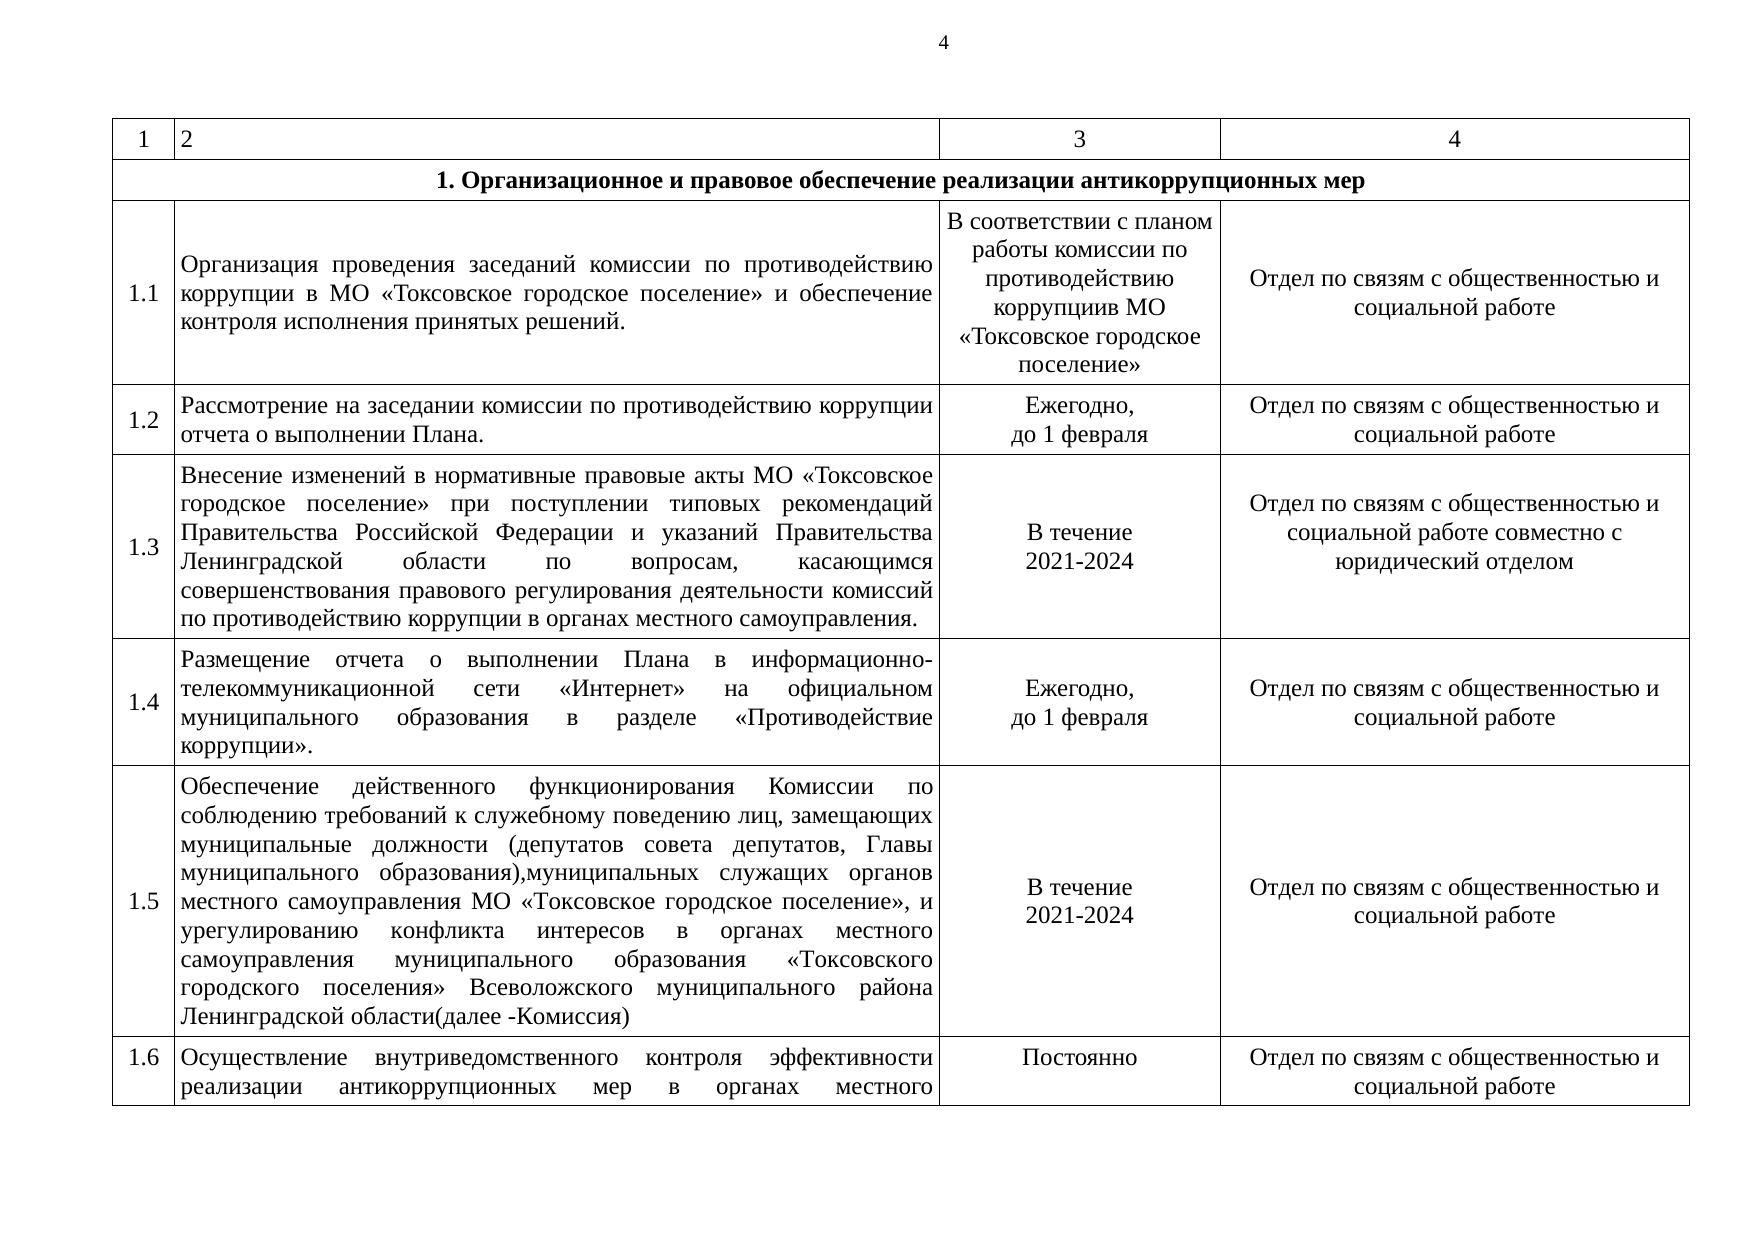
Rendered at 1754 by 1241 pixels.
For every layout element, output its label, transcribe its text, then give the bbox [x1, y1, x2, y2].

table_cell Постоянно [940, 1037, 1220, 1105]
table_cell 1.6 [113, 1037, 174, 1105]
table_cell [175, 1037, 939, 1105]
table_cell Внесение изменений в нормативные правовые акты МО «Токсовское городское поселение» при поступлении типовых рекомендаций Правительства Российской Федерации и указаний Правительства Ленинградской области по вопросам, касающимся совершенствования правового регулирования деятельности комиссий по противодействию коррупции в органах местного самоуправления. [175, 455, 939, 638]
table_cell 2 [175, 119, 939, 159]
table_cell 1.3 [113, 455, 174, 638]
table_cell Отдел по связям с общественностью и социальной работе совместно с юридический отделом [1221, 455, 1689, 638]
table_cell 3 [940, 119, 1220, 159]
table_cell Ежегодно, до 1 февраля [940, 639, 1220, 765]
table_cell 1.5 [113, 766, 174, 1036]
table_cell В соответствии с планом работы комиссии по противодействию коррупциив МО «Токсовское городское поселение» [940, 201, 1220, 384]
table_cell Ежегодно, до 1 февраля [940, 385, 1220, 453]
table_cell Организация проведения заседаний комиссии по противодействию коррупции в МО «Токсовское городское поселение» и обеспечение контроля исполнения принятых решений. [175, 201, 939, 384]
table_cell Отдел по связям с общественностью и социальной работе [1221, 385, 1689, 453]
table_cell Рассмотрение на заседании комиссии по противодействию коррупции отчета о выполнении Плана. [175, 385, 939, 453]
table_cell 1 [113, 119, 174, 159]
table_cell 1.1 [113, 201, 174, 384]
table_cell Отдел по связям с общественностью и социальной работе [1221, 201, 1689, 384]
table_cell 1.2 [113, 385, 174, 453]
table_cell В течение 2021-2024 [940, 766, 1220, 1036]
table_cell 1. Организационное и правовое обеспечение реализации антикоррупционных мер [113, 160, 1689, 199]
table_cell Отдел по связям с общественностью и социальной работе [1221, 639, 1689, 765]
table_cell 1.4 [113, 639, 174, 765]
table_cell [1221, 1037, 1689, 1105]
table_cell 4 [1221, 119, 1689, 159]
table_cell Размещение отчета о выполнении Плана в информационно-телекоммуникационной сети «Интернет» на официальном муниципального образования в разделе «Противодействие коррупции». [175, 639, 939, 765]
table_cell Отдел по связям с общественностью и социальной работе [1221, 766, 1689, 1036]
table_cell Обеспечение действенного функционирования Комиссии по соблюдению требований к служебному поведению лиц, замещающих муниципальные должности (депутатов совета депутатов, Главы муниципального образования),муниципальных служащих органов местного самоуправления МО «Токсовское городское поселение», и урегулированию конфликта интересов в органах местного самоуправления муниципального образования «Токсовского городского поселения» Всеволожского муниципального района Ленинградской области(далее -Комиссия) [175, 766, 939, 1036]
table_cell В течение 2021-2024 [940, 455, 1220, 638]
